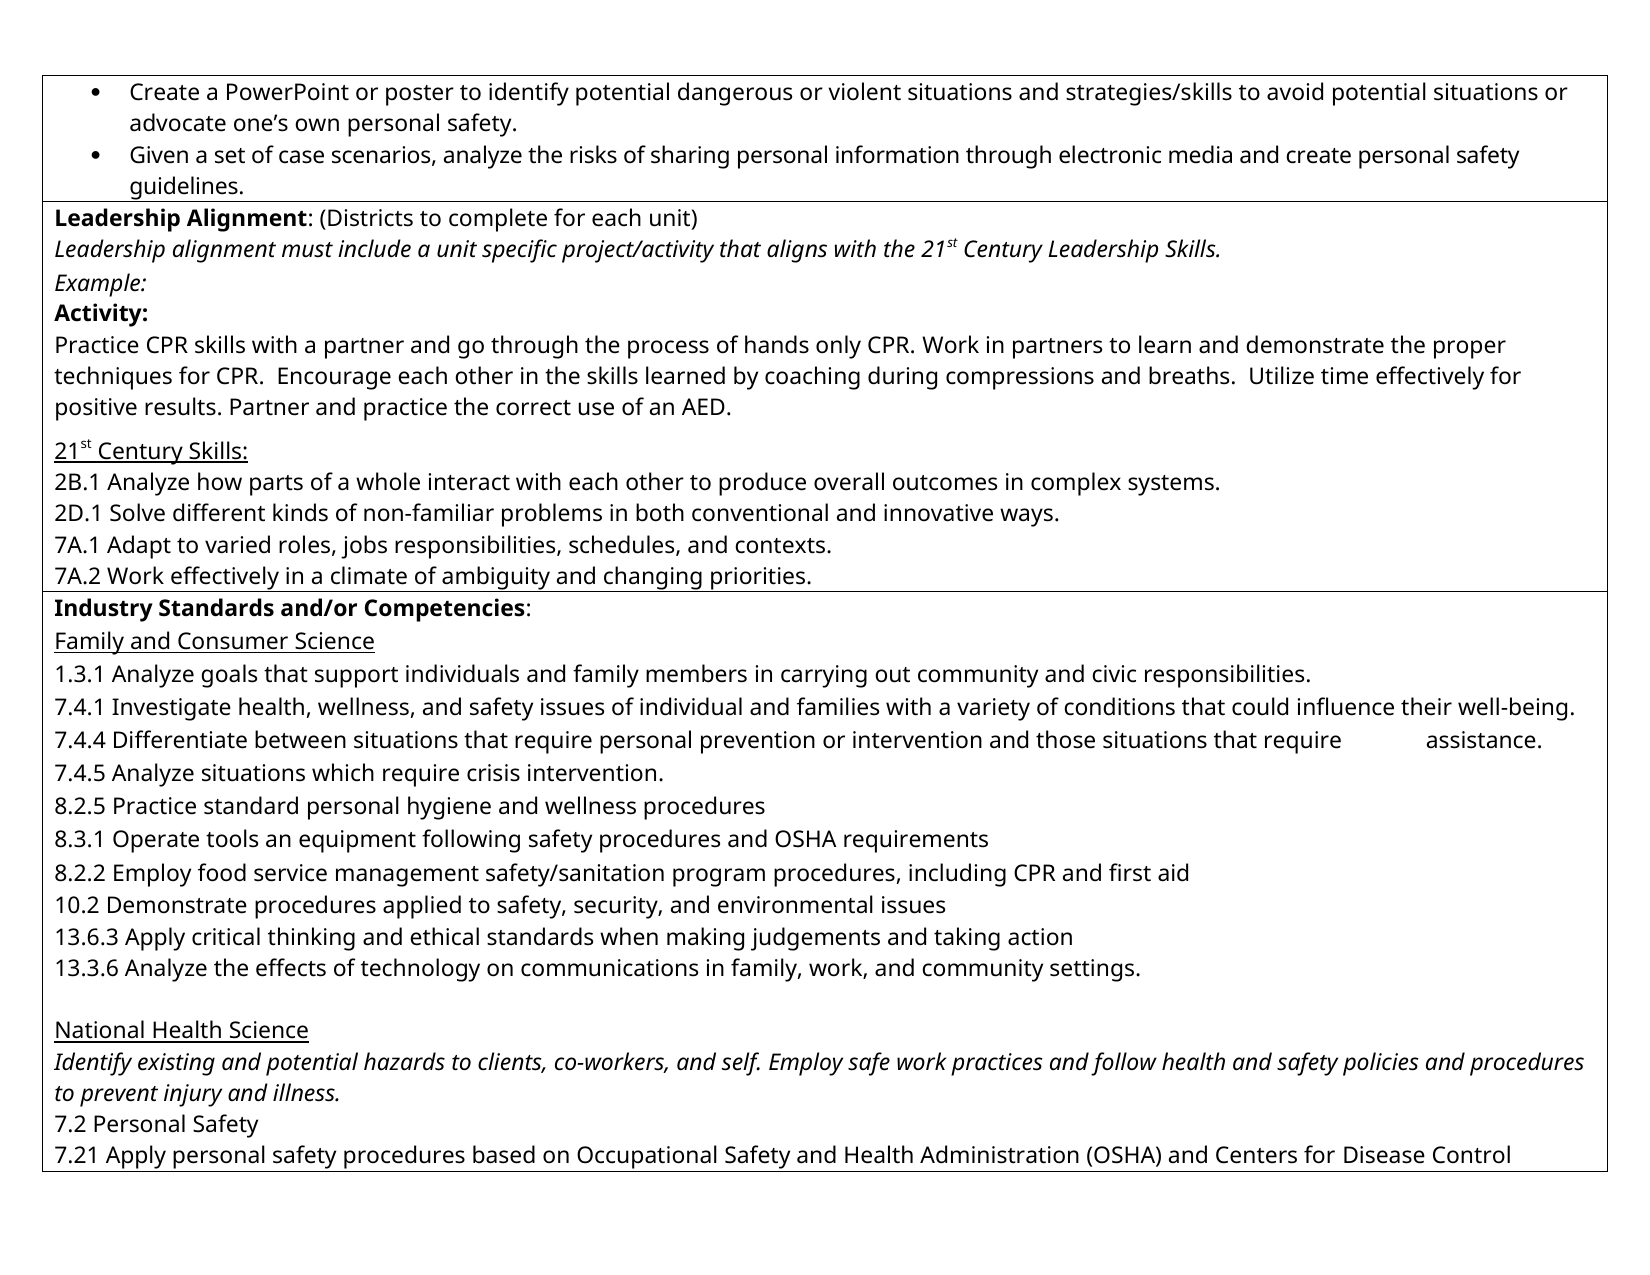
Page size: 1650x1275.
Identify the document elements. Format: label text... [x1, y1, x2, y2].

table_cell Leadership Alignment: (Districts to complete for each unit) Leadership alignment must include a unit specific project/activity that aligns with the 21st Century Leadership Skills. Example: Activity: Practice CPR skills with a partner and go through the process of hands only CPR. Work in partners to learn and demonstrate the proper techniques for CPR. Encourage each other in the skills learned by coaching during compressions and breaths. Utilize time effectively for positive results. Partner and practice the correct use of an AED. 21st Century Skills: 2B.1 Analyze how parts of a whole interact with each other to produce overall outcomes in complex systems. 2D.1 Solve different kinds of non-familiar problems in both conventional and innovative ways. 7A.1 Adapt to varied roles, jobs responsibilities, schedules, and contexts. 7A.2 Work effectively in a climate of ambiguity and changing priorities. [43, 202, 1607, 591]
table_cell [43, 76, 1607, 201]
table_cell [43, 592, 1607, 1171]
